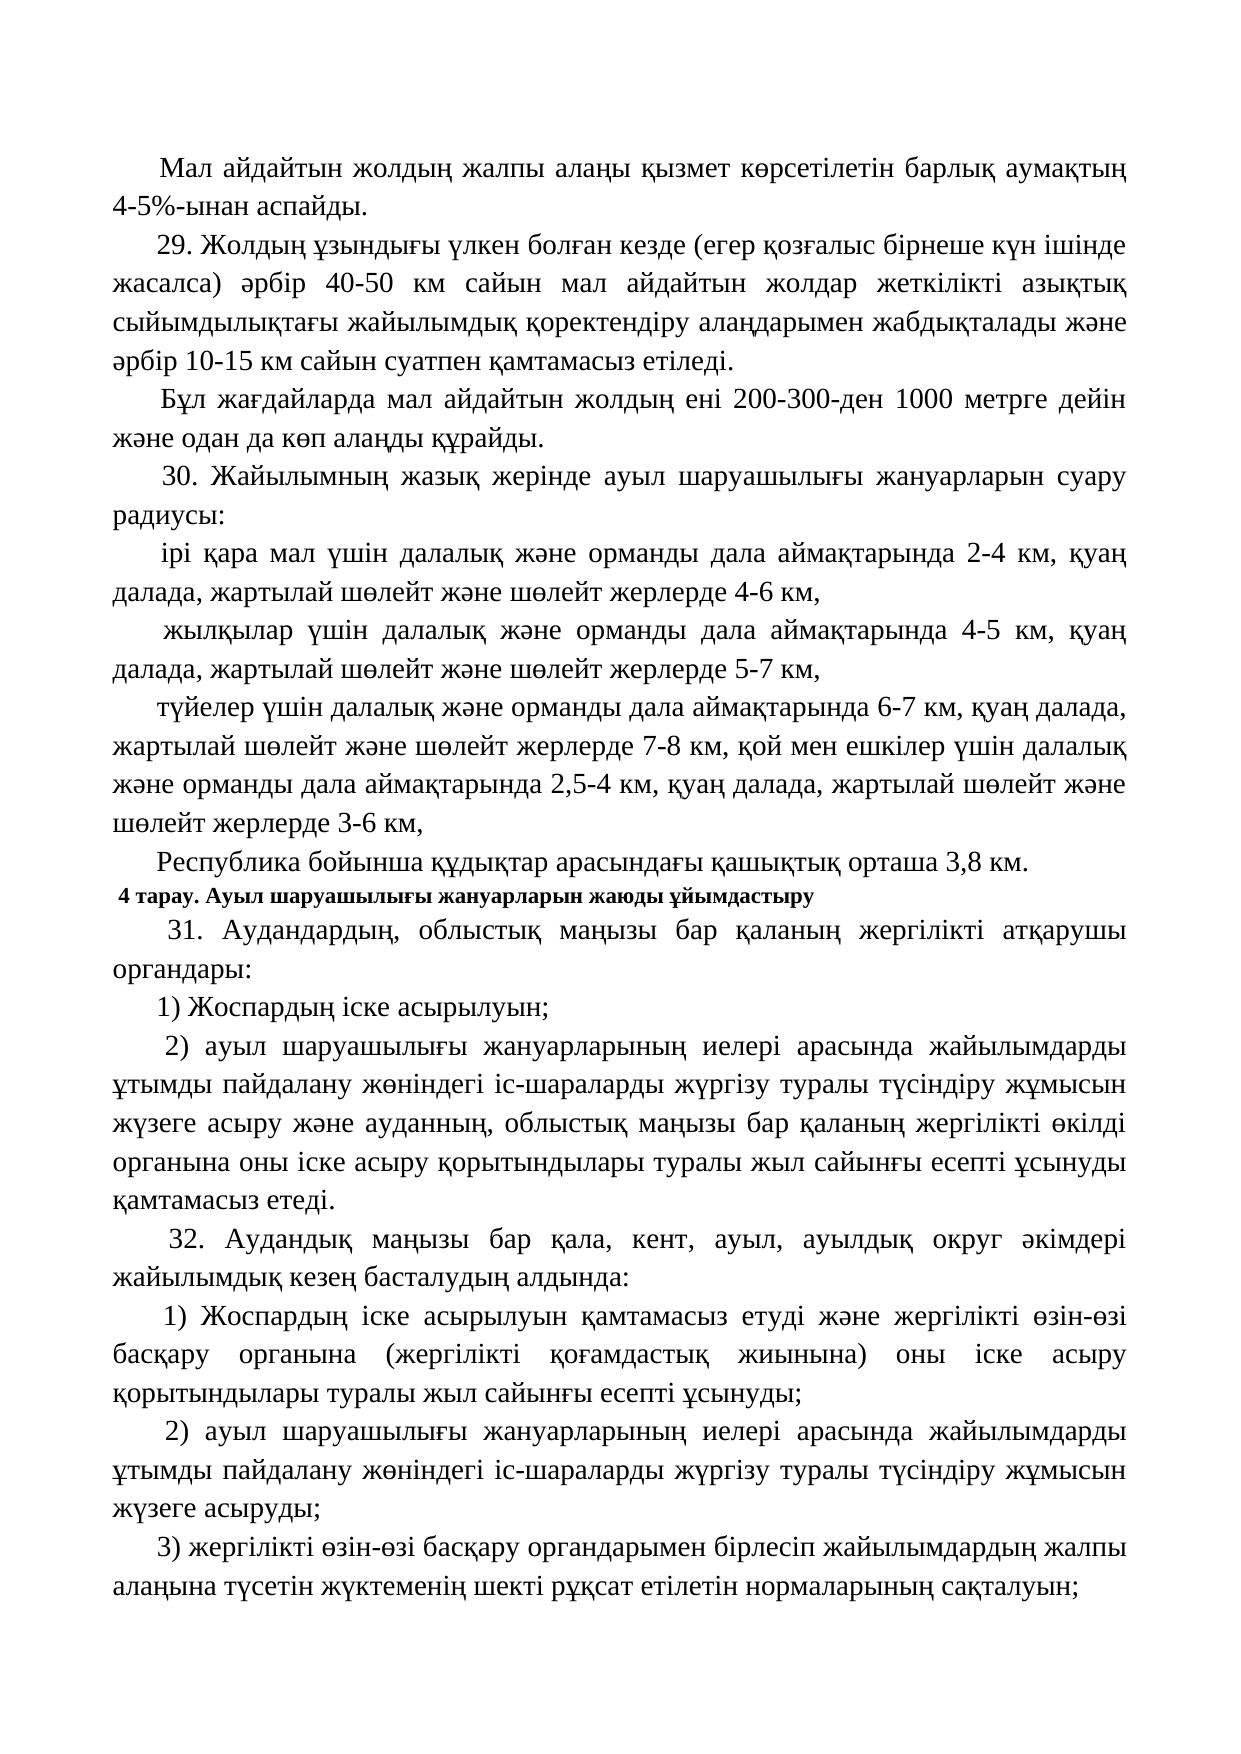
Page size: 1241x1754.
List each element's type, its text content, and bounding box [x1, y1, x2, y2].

text 2) ауыл шаруашылығы жануарларының иелері арасында жайылымдарды ұтымды пайдалану жөніндегі іс-шараларды жүргізу туралы түсіндіру жұмысын жүзеге асыру және ауданның, облыстық маңызы бар қаланың жергілікті өкілді органына оны іске асыру қорытындылары туралы жыл сайынғы есепті ұсынуды қамтамасыз етеді. [112, 1028, 1128, 1216]
text Республика бойынша құдықтар арасындағы қашықтық орташа 3,8 км. [112, 844, 1128, 877]
text түйелер үшін далалық және орманды дала аймақтарында 6-7 км, қуаң далада, жартылай шөлейт және шөлейт жерлерде 7-8 км, қой мен ешкілер үшін далалық және орманды дала аймақтарында 2,5-4 км, қуаң далада, жартылай шөлейт және шөлейт жерлерде 3-6 км, [112, 689, 1128, 839]
text ірі қара мал үшін далалық және орманды дала аймақтарында 2-4 км, қуаң далада, жартылай шөлейт және шөлейт жерлерде 4-6 км, [112, 535, 1128, 607]
text 2) ауыл шаруашылығы жануарларының иелері арасында жайылымдарды ұтымды пайдалану жөніндегі іс-шараларды жүргізу туралы түсіндіру жұмысын жүзеге асыруды; [112, 1413, 1128, 1524]
text 1) Жоспардың іске асырылуын; [112, 989, 1128, 1023]
text Бұл жағдайларда мал айдайтын жолдың ені 200-300-ден 1000 метрге дейін және одан да көп алаңды құрайды. [112, 381, 1128, 453]
text 31. Аудандардың, облыстық маңызы бар қаланың жергілікті атқарушы органдары: [112, 912, 1128, 984]
text 3) жергілікті өзін-өзі басқару органдарымен бірлесіп жайылымдардың жалпы алаңына түсетін жүктеменің шекті рұқсат етілетін нормаларының сақталуын; [112, 1529, 1128, 1601]
text 32. Аудандық маңызы бар қала, кент, ауыл, ауылдық округ әкімдері жайылымдық кезең басталудың алдында: [112, 1221, 1128, 1293]
text жылқылар үшін далалық және орманды дала аймақтарында 4-5 км, қуаң далада, жартылай шөлейт және шөлейт жерлерде 5-7 км, [112, 612, 1128, 684]
text 29. Жолдың ұзындығы үлкен болған кезде (егер қозғалыс бірнеше күн ішінде жасалса) әрбір 40-50 км сайын мал айдайтын жолдар жеткілікті азықтық сыйымдылықтағы жайылымдық қоректендіру алаңдарымен жабдықталады және әрбір 10-15 км сайын суатпен қамтамасыз етіледі. [112, 227, 1128, 376]
text 1) Жоспардың іске асырылуын қамтамасыз етуді және жергілікті өзін-өзі басқару органына (жергілікті қоғамдастық жиынына) оны іске асыру қорытындылары туралы жыл сайынғы есепті ұсынуды; [112, 1298, 1128, 1408]
text 30. Жайылымның жазық жерінде ауыл шаруашылығы жануарларын суару радиусы: [112, 458, 1128, 530]
text Мал айдайтын жолдың жалпы алаңы қызмет көрсетілетін барлық аумақтың 4-5%-ынан аспайды. [112, 150, 1128, 222]
text 4 тарау. Ауыл шаруашылығы жануарларын жаюды ұйымдастыру [112, 882, 1128, 909]
